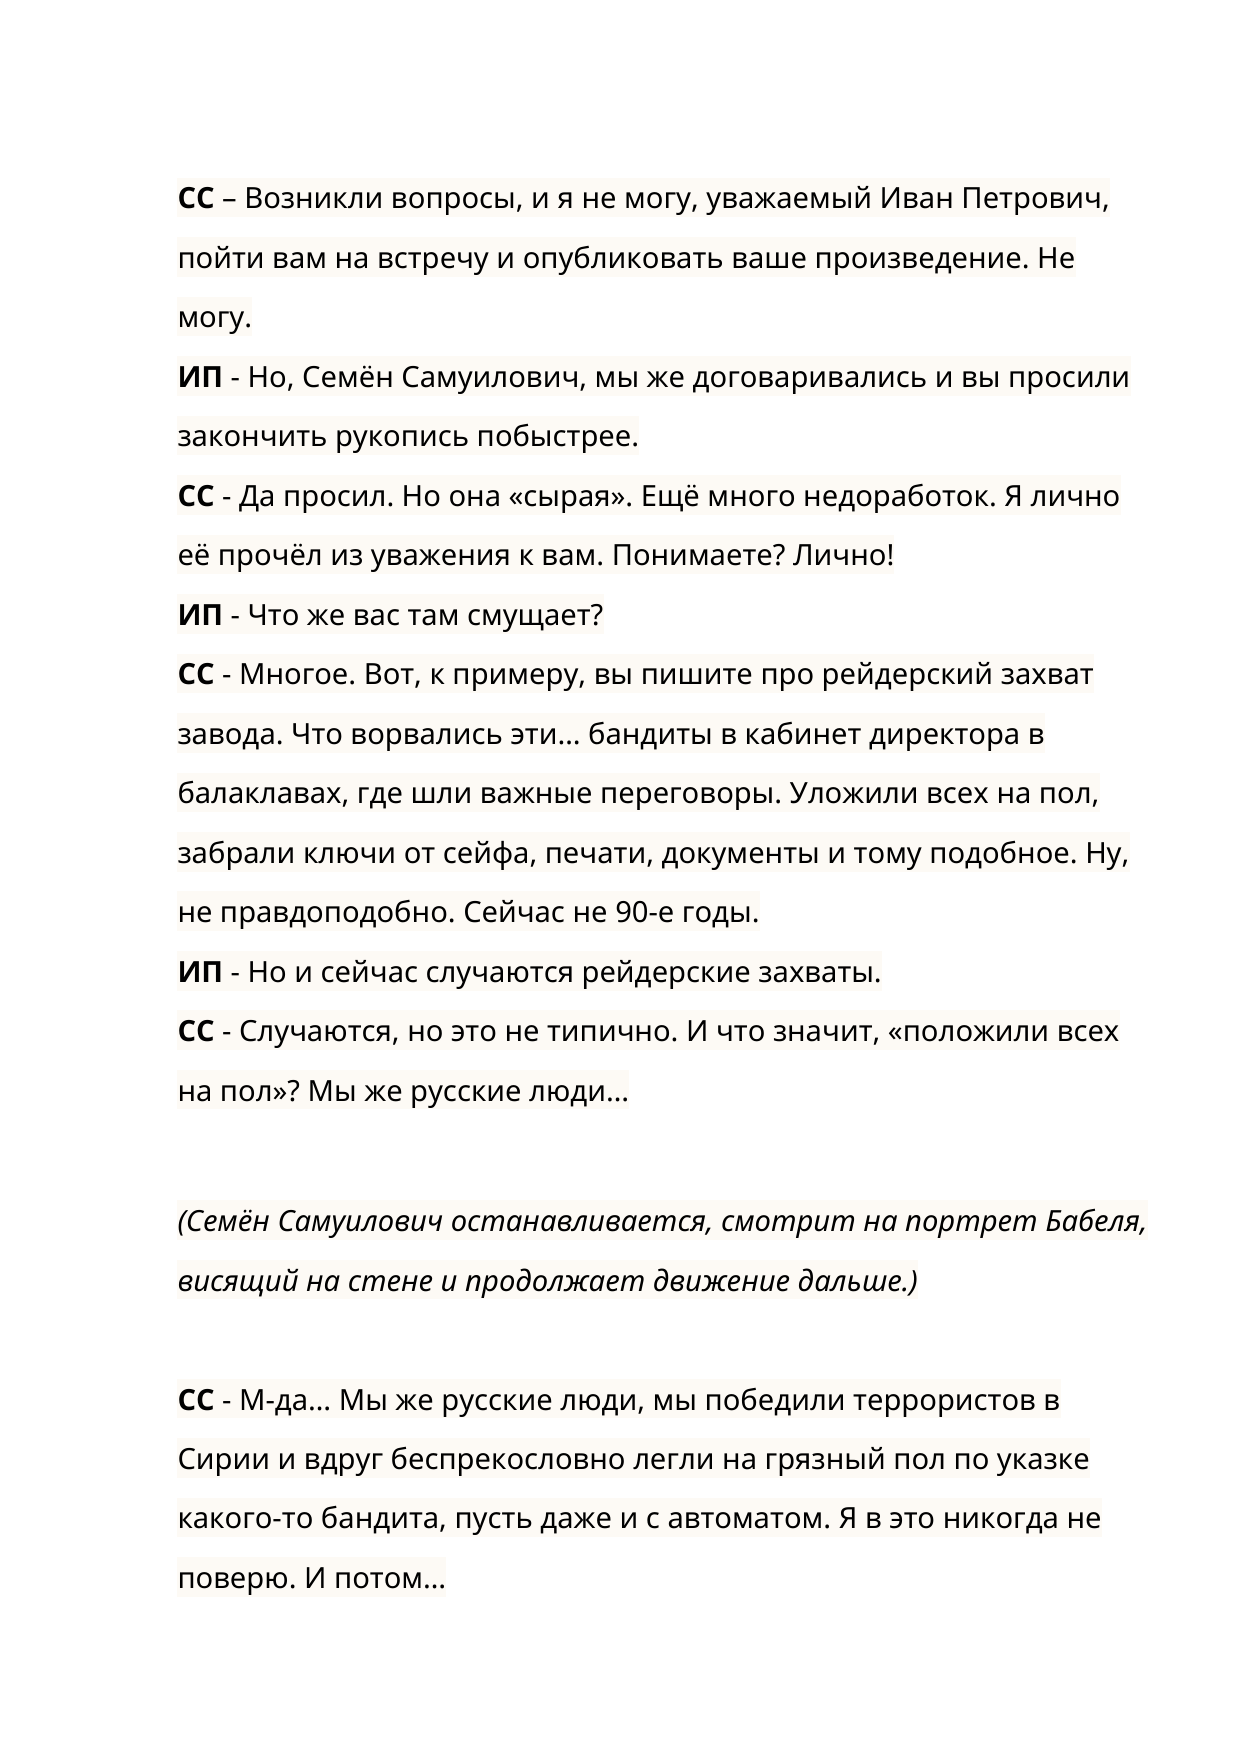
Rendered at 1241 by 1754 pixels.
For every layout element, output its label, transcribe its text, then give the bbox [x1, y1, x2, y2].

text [177, 118, 1152, 1178]
text (Семён Самуилович останавливается, смотрит на портрет Бабеля, висящий на стене и продолжает движение дальше.) [177, 1200, 1152, 1299]
text СС - М-да… Мы же русские люди, мы победили террористов в Сирии и вдруг беспрекословно легли на грязный пол по указке какого-то бандита, пусть даже и с автоматом. Я в это никогда не поверю. И потом… [177, 1319, 1152, 1665]
